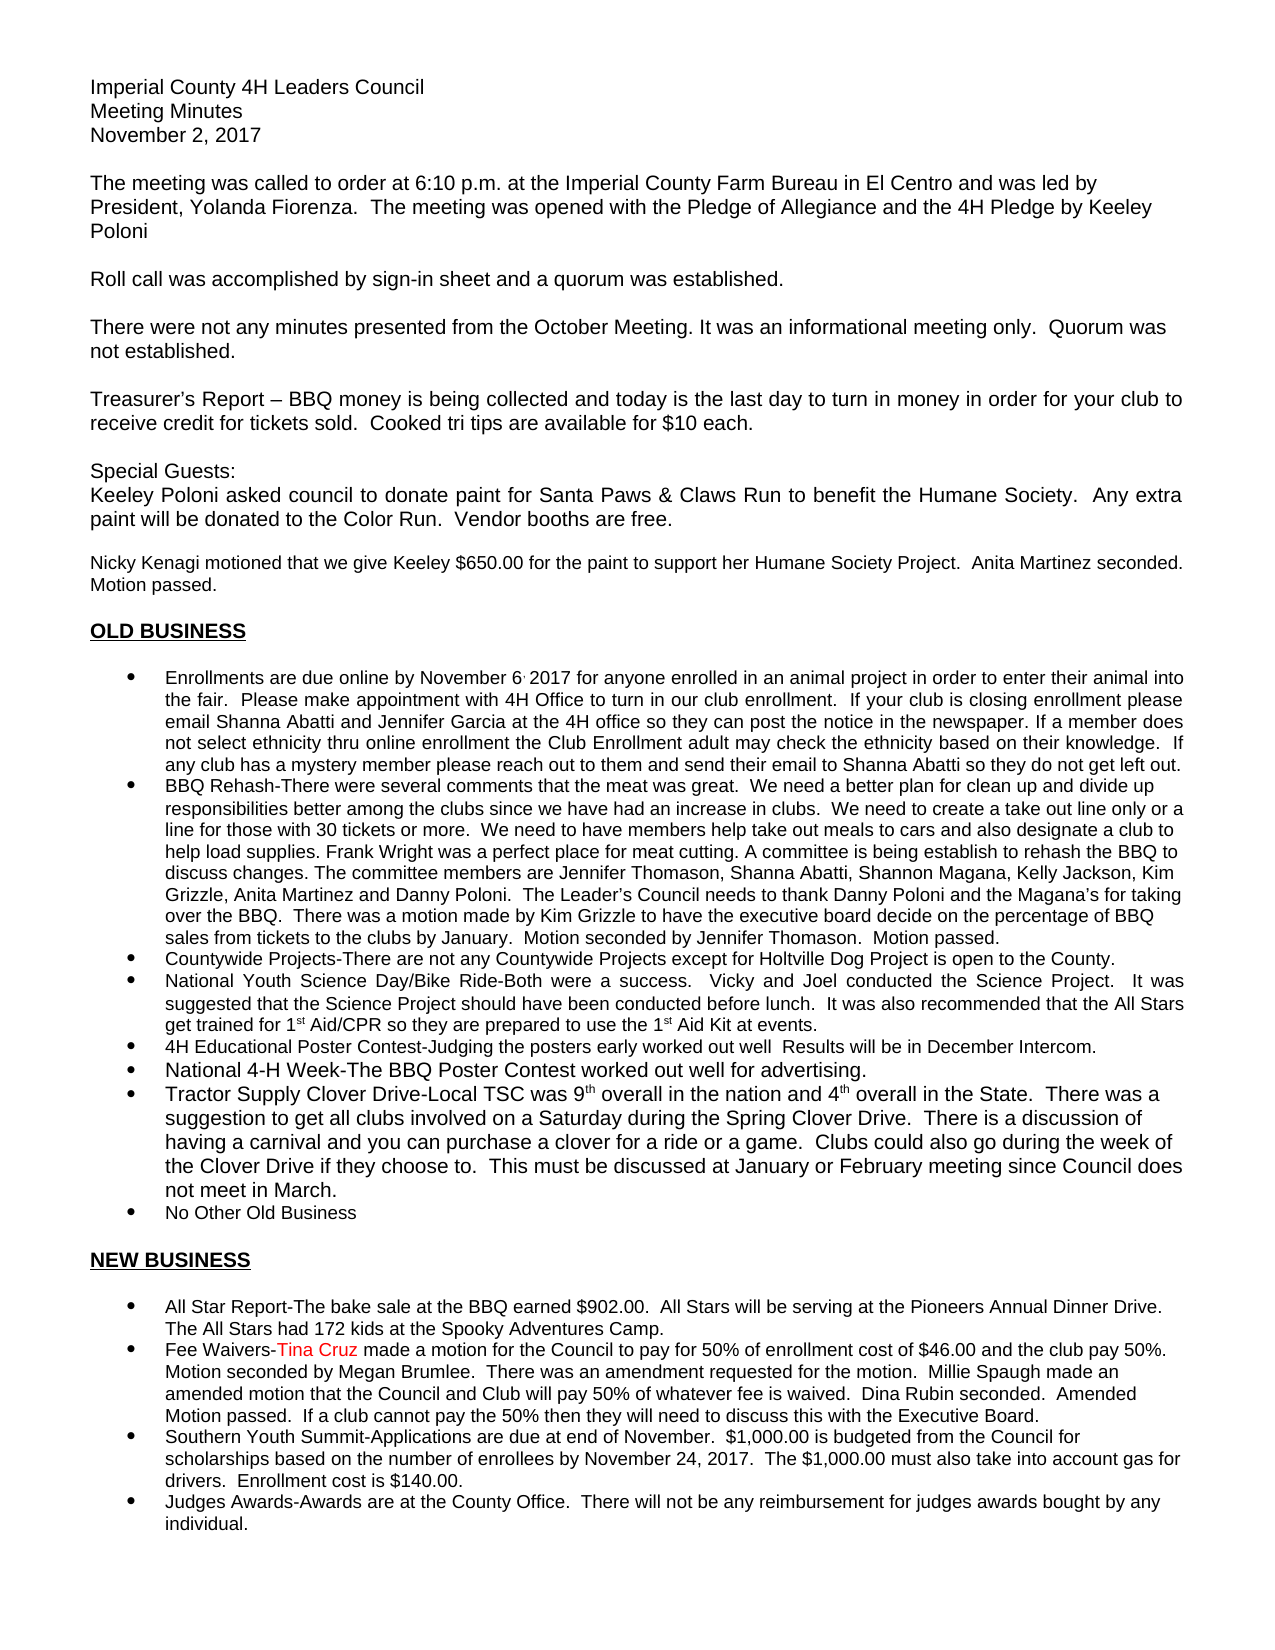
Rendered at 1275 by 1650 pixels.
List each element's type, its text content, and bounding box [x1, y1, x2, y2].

list Judges Awards-Awards are at the County Office. There will not be any reimbursement for judges awards bought by any individual. [127, 1491, 1185, 1535]
list National 4-H Week-The BBQ Poster Contest worked out well for advertising. [127, 1058, 1185, 1082]
text November 2, 2017 [90, 123, 1185, 147]
text Treasurer’s Report – BBQ money is being collected and today is the last day to turn in money in order for your club to receive credit for tickets sold. Cooked tri tips are available for $10 each. [90, 387, 1185, 434]
text Keeley Poloni asked council to donate paint for Santa Paws & Claws Run to benefit the Humane Society. Any extra paint will be donated to the Color Run. Vendor booths are free. [90, 482, 1185, 530]
list Fee Waivers-Tina Cruz made a motion for the Council to pay for 50% of enrollment cost of $46.00 and the club pay 50%. Motion seconded by Megan Brumlee. There was an amendment requested for the motion. Millie Spaugh made an amended motion that the Council and Club will pay 50% of whatever fee is waived. Dina Rubin seconded. Amended Motion passed. If a club cannot pay the 50% then they will need to discuss this with the Executive Board. [127, 1339, 1185, 1426]
list BBQ Rehash-There were several comments that the meat was great. We need a better plan for clean up and divide up responsibilities better among the clubs since we have had an increase in clubs. We need to create a take out line only or a line for those with 30 tickets or more. We need to have members help take out meals to cars and also designate a club to help load supplies. Frank Wright was a perfect place for meat cutting. A committee is being establish to rehash the BBQ to discuss changes. The committee members are Jennifer Thomason, Shanna Abatti, Shannon Magana, Kelly Jackson, Kim Grizzle, Anita Martinez and Danny Poloni. The Leader’s Council needs to thank Danny Poloni and the Magana’s for taking over the BBQ. There was a motion made by Kim Grizzle to have the executive board decide on the percentage of BBQ sales from tickets to the clubs by January. Motion seconded by Jennifer Thomason. Motion passed. [127, 775, 1185, 948]
text The meeting was called to order at 6:10 p.m. at the Imperial County Farm Bureau in El Centro and was led by President, Yolanda Fiorenza. The meeting was opened with the Pledge of Allegiance and the 4H Pledge by Keeley Poloni [90, 171, 1185, 243]
list National Youth Science Day/Bike Ride-Both were a success. Vicky and Joel conducted the Science Project. It was suggested that the Science Project should have been conducted before lunch. It was also recommended that the All Stars get trained for 1st Aid/CPR so they are prepared to use the 1st Aid Kit at events. [127, 970, 1185, 1036]
text There were not any minutes presented from the October Meeting. It was an informational meeting only. Quorum was not established. [90, 315, 1185, 363]
list Enrollments are due online by November 6, 2017 for anyone enrolled in an animal project in order to enter their animal into the fair. Please make appointment with 4H Office to turn in our club enrollment. If your club is closing enrollment please email Shanna Abatti and Jennifer Garcia at the 4H office so they can post the notice in the newspaper. If a member does not select ethnicity thru online enrollment the Club Enrollment adult may check the ethnicity based on their knowledge. If any club has a mystery member please reach out to them and send their email to Shanna Abatti so they do not get left out. [127, 667, 1185, 775]
list Southern Youth Summit-Applications are due at end of November. $1,000.00 is budgeted from the Council for scholarships based on the number of enrollees by November 24, 2017. The $1,000.00 must also take into account gas for drivers. Enrollment cost is $140.00. [127, 1426, 1185, 1491]
list No Other Old Business [127, 1202, 1185, 1224]
list 4H Educational Poster Contest-Judging the posters early worked out well Results will be in December Intercom. [127, 1036, 1185, 1058]
text Nicky Kenagi motioned that we give Keeley $650.00 for the paint to support her Humane Society Project. Anita Martinez seconded. Motion passed. [90, 552, 1185, 595]
text OLD BUSINESS [90, 619, 1185, 643]
text NEW BUSINESS [90, 1248, 1185, 1272]
text Roll call was accomplished by sign-in sheet and a quorum was established. [90, 267, 1185, 291]
text Special Guests: [90, 458, 1185, 482]
text Imperial County 4H Leaders Council [90, 75, 1185, 99]
text Meeting Minutes [90, 99, 1185, 123]
list Countywide Projects-There are not any Countywide Projects except for Holtville Dog Project is open to the County. [127, 948, 1185, 970]
list Tractor Supply Clover Drive-Local TSC was 9th overall in the nation and 4th overall in the State. There was a suggestion to get all clubs involved on a Saturday during the Spring Clover Drive. There is a discussion of having a carnival and you can purchase a clover for a ride or a game. Clubs could also go during the week of the Clover Drive if they choose to. This must be discussed at January or February meeting since Council does not meet in March. [127, 1082, 1185, 1202]
list All Star Report-The bake sale at the BBQ earned $902.00. All Stars will be serving at the Pioneers Annual Dinner Drive. The All Stars had 172 kids at the Spooky Adventures Camp. [127, 1296, 1185, 1339]
